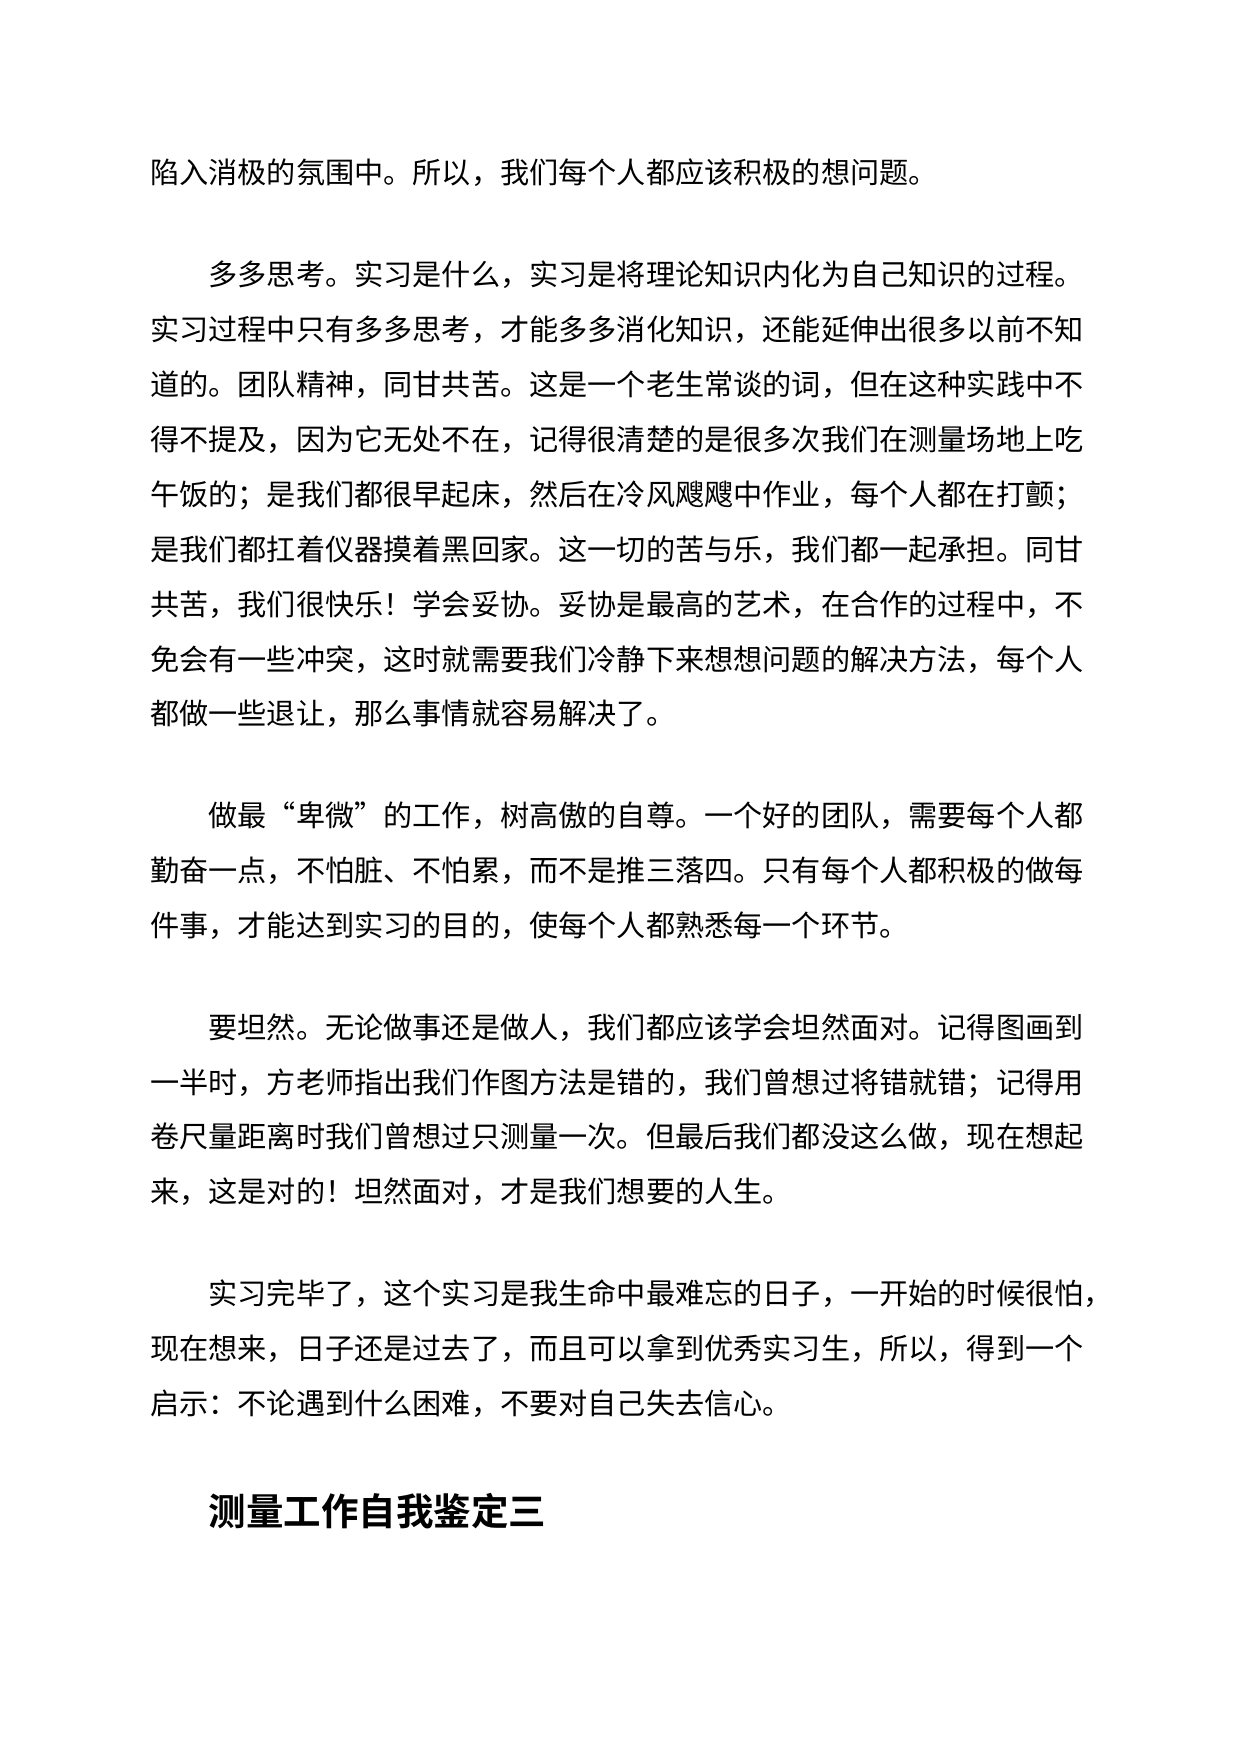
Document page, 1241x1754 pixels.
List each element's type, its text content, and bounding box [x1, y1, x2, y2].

text 多多思考。实习是什么，实习是将理论知识内化为自己知识的过程。实习过程中只有多多思考，才能多多消化知识，还能延伸出很多以前不知道的。团队精神，同甘共苦。这是一个老生常谈的词，但在这种实践中不得不提及，因为它无处不在，记得很清楚的是很多次我们在测量场地上吃午饭的；是我们都很早起床，然后在冷风飕飕中作业，每个人都在打颤；是我们都扛着仪器摸着黑回家。这一切的苦与乐，我们都一起承担。同甘共苦，我们很快乐！学会妥协。妥协是最高的艺术，在合作的过程中，不免会有一些冲突，这时就需要我们冷静下来想想问题的解决方法，每个人都做一些退让，那么事情就容易解决了。 [150, 252, 1090, 733]
text 实习完毕了，这个实习是我生命中最难忘的日子，一开始的时候很怕，现在想来，日子还是过去了，而且可以拿到优秀实习生，所以，得到一个启示：不论遇到什么困难，不要对自己失去信心。 [150, 1271, 1090, 1423]
text 做最“卑微”的工作，树高傲的自尊。一个好的团队，需要每个人都勤奋一点，不怕脏、不怕累，而不是推三落四。只有每个人都积极的做每件事，才能达到实习的目的，使每个人都熟悉每一个环节。 [150, 793, 1090, 945]
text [150, 150, 1090, 192]
text 测量工作自我鉴定三 [150, 1482, 1090, 1537]
text 要坦然。无论做事还是做人，我们都应该学会坦然面对。记得图画到一半时，方老师指出我们作图方法是错的，我们曾想过将错就错；记得用卷尺量距离时我们曾想过只测量一次。但最后我们都没这么做，现在想起来，这是对的！坦然面对，才是我们想要的人生。 [150, 1004, 1090, 1211]
